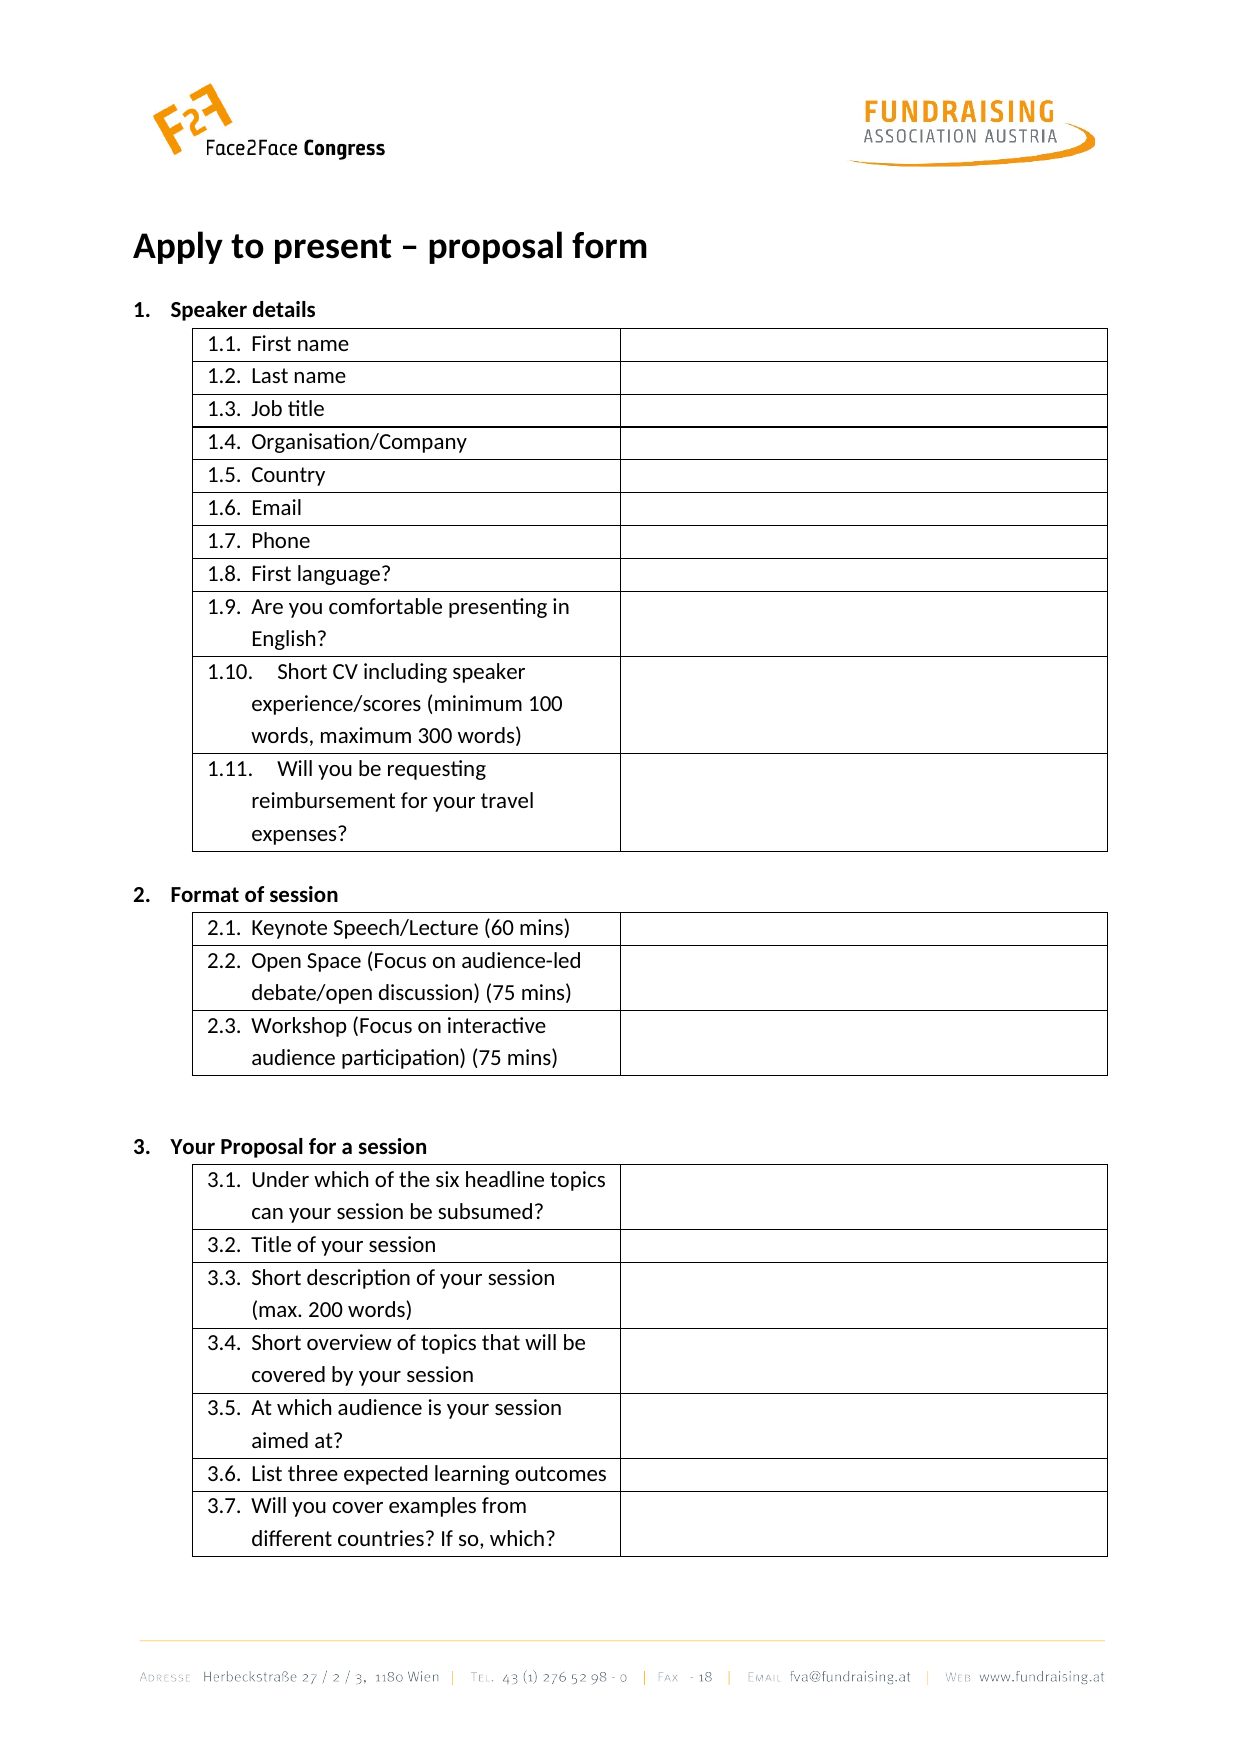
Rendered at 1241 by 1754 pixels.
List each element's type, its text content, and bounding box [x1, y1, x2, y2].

table_header [621, 329, 1107, 361]
picture [11, 1626, 1233, 1754]
table_cell [621, 1329, 1107, 1392]
table_header Keynote Speech/Lecture (60 mins) [193, 913, 620, 945]
table_cell Short overview of topics that will be covered by your session [193, 1329, 620, 1392]
table_header Under which of the six headline topics can your session be subsumed? [193, 1165, 620, 1229]
table_cell Open Space (Focus on audience-led debate/open discussion) (75 mins) [193, 946, 620, 1010]
table_cell [621, 362, 1107, 393]
table_cell [621, 1230, 1107, 1262]
list Speaker details [133, 295, 1107, 323]
table_cell [621, 1492, 1107, 1556]
table_cell List three expected learning outcomes [193, 1459, 620, 1491]
table_cell [621, 395, 1107, 426]
table_cell [621, 592, 1107, 656]
table_cell [621, 1011, 1107, 1075]
table_cell [621, 526, 1107, 558]
table_cell Country [193, 460, 620, 492]
table_header First name [193, 329, 620, 361]
table_cell [621, 1394, 1107, 1458]
table_cell Are you comfortable presenting in English? [193, 592, 620, 656]
table_cell [621, 428, 1107, 459]
text Apply to present – proposal form [133, 222, 1107, 267]
picture [847, 99, 1096, 167]
table_cell [621, 1263, 1107, 1327]
table_cell Title of your session [193, 1230, 620, 1262]
table_cell Email [193, 493, 620, 525]
table_cell Organisation/Company [193, 428, 620, 459]
table_cell [621, 657, 1107, 753]
list Your Proposal for a session [133, 1132, 1107, 1160]
table_cell Short description of your session (max. 200 words) [193, 1263, 620, 1327]
table_header [621, 1165, 1107, 1229]
table_cell [621, 754, 1107, 851]
table_cell [621, 1459, 1107, 1491]
table_cell At which audience is your session aimed at? [193, 1394, 620, 1458]
table_cell Short CV including speaker experience/scores (minimum 100 words, maximum 300 words) [193, 657, 620, 753]
table_cell Job title [193, 395, 620, 426]
table_cell [621, 460, 1107, 492]
table_cell Workshop (Focus on interactive audience participation) (75 mins) [193, 1011, 620, 1075]
table_cell Will you be requesting reimbursement for your travel expenses? [193, 754, 620, 851]
table_cell [621, 946, 1107, 1010]
table_cell First language? [193, 559, 620, 591]
table_cell [621, 559, 1107, 591]
picture [144, 73, 393, 171]
table_cell [621, 493, 1107, 525]
list Format of session [133, 880, 1107, 908]
table_cell Last name [193, 362, 620, 393]
table_header [621, 913, 1107, 945]
table_cell Will you cover examples from different countries? If so, which? [193, 1492, 620, 1556]
table_cell Phone [193, 526, 620, 558]
